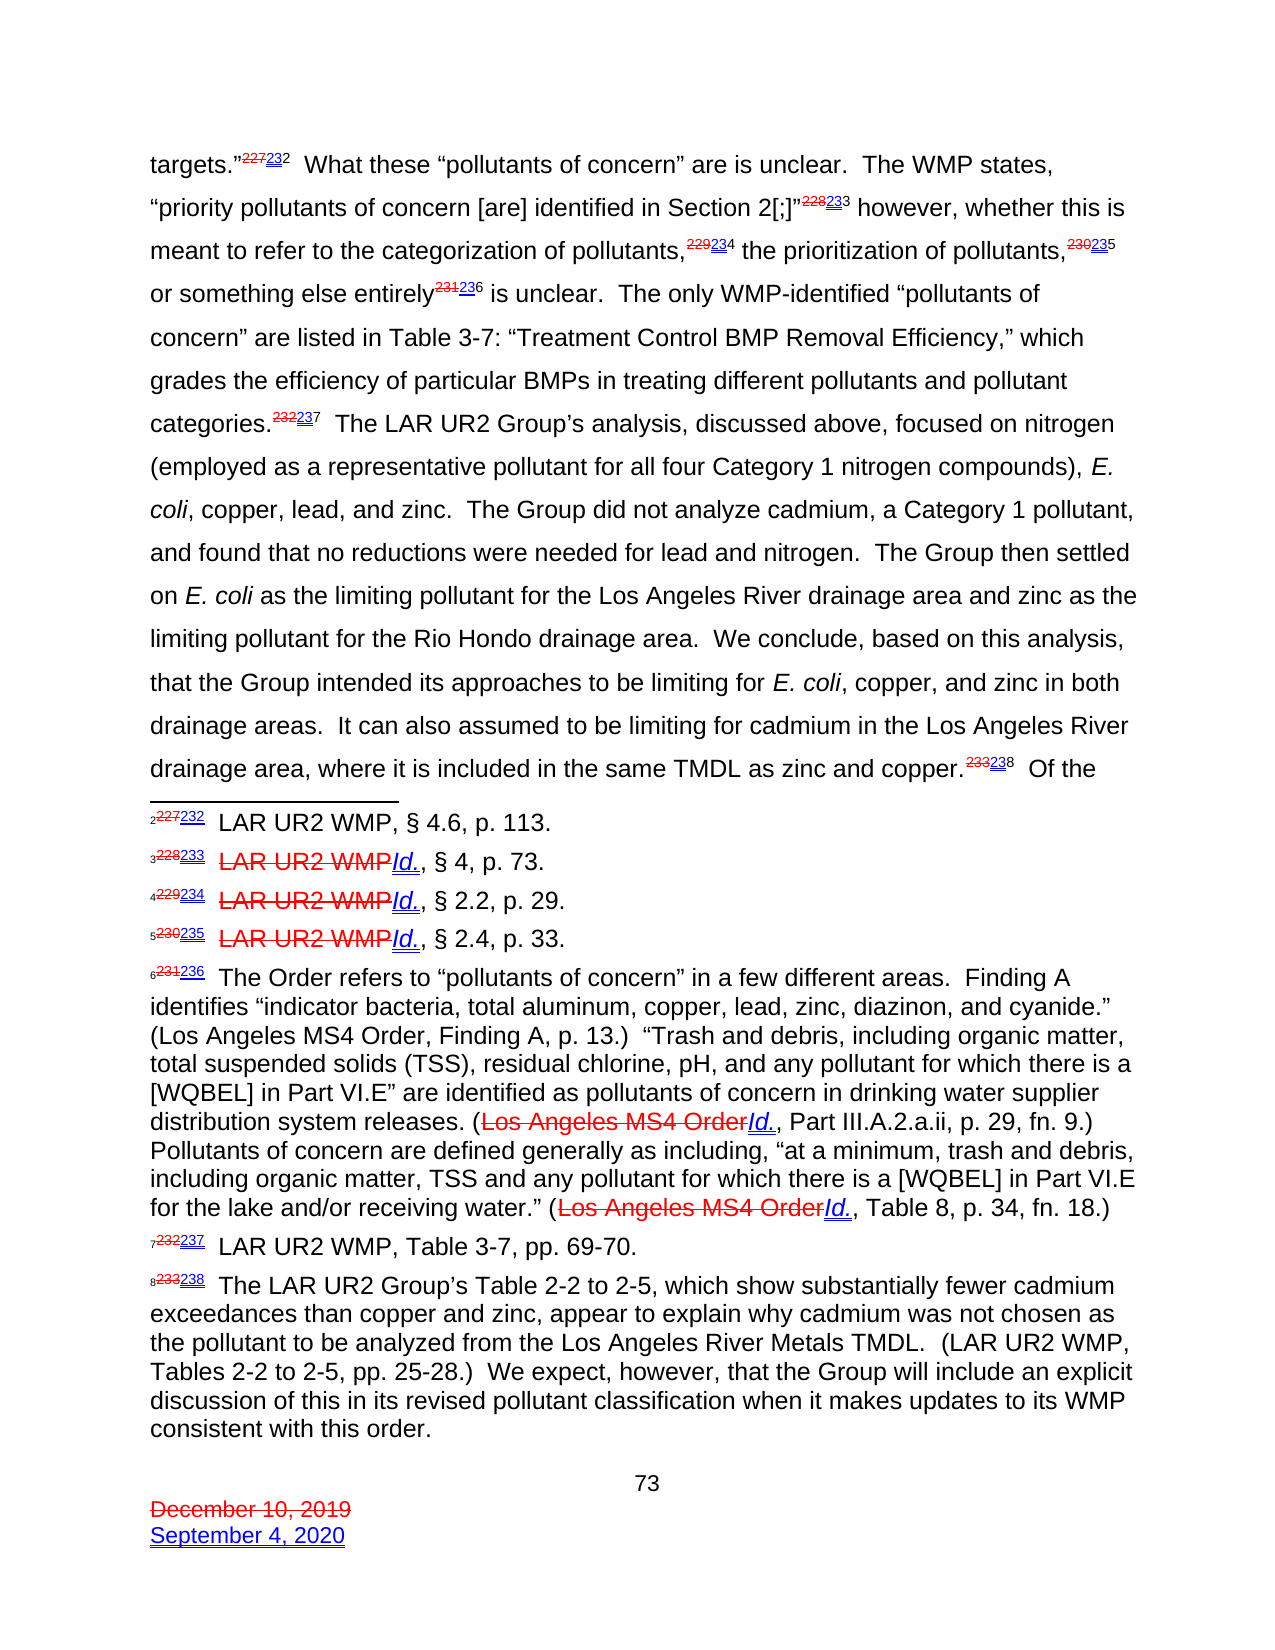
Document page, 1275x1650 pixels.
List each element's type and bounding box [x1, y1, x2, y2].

text [150, 150, 1144, 782]
